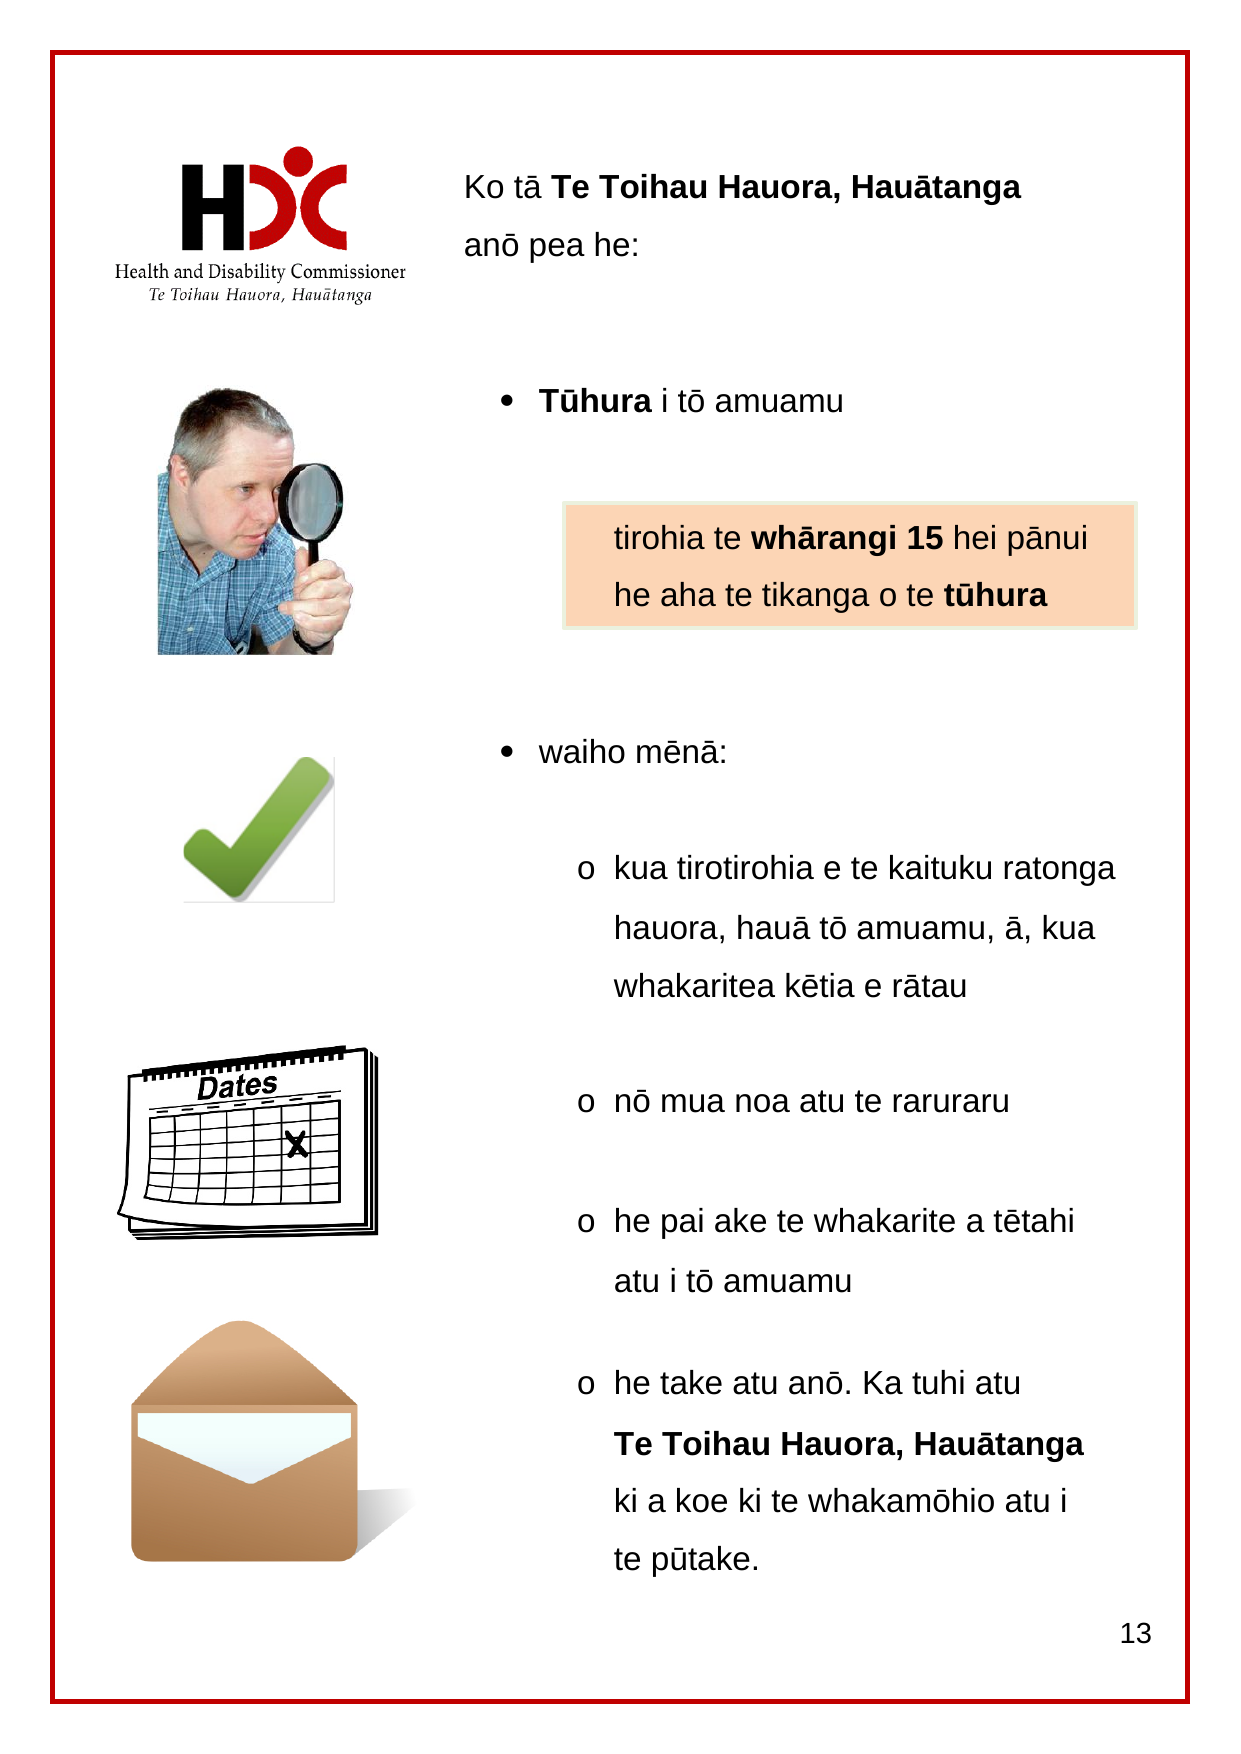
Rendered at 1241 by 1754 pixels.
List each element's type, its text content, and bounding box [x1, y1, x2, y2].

list waiho mēnā: [501, 732, 1152, 771]
picture [115, 1043, 380, 1244]
picture [131, 1316, 437, 1562]
picture [156, 385, 355, 657]
list nō mua noa atu te raruraru [576, 1081, 1152, 1123]
picture [183, 757, 335, 904]
list Tūhura i tō amuamu [501, 382, 1152, 420]
text Ko tā Te Toihau Hauora, Hauātanga anō pea he: [464, 167, 1152, 263]
picture [115, 146, 406, 305]
text tirohia te whārangi 15 hei pānui he aha te tikanga o te tūhura [614, 518, 1152, 614]
list he take atu anō. Ka tuhi atu Te Toihau Hauora, Hauātanga ki a koe ki te whakamōhio atu i te pūtake. [576, 1363, 1152, 1578]
list he pai ake te whakarite a tētahi atu i tō amuamu [576, 1201, 1152, 1300]
list kua tirotirohia e te kaituku ratonga hauora, hauā tō amuamu, ā, kua whakaritea kētia e rātau [576, 848, 1152, 1004]
